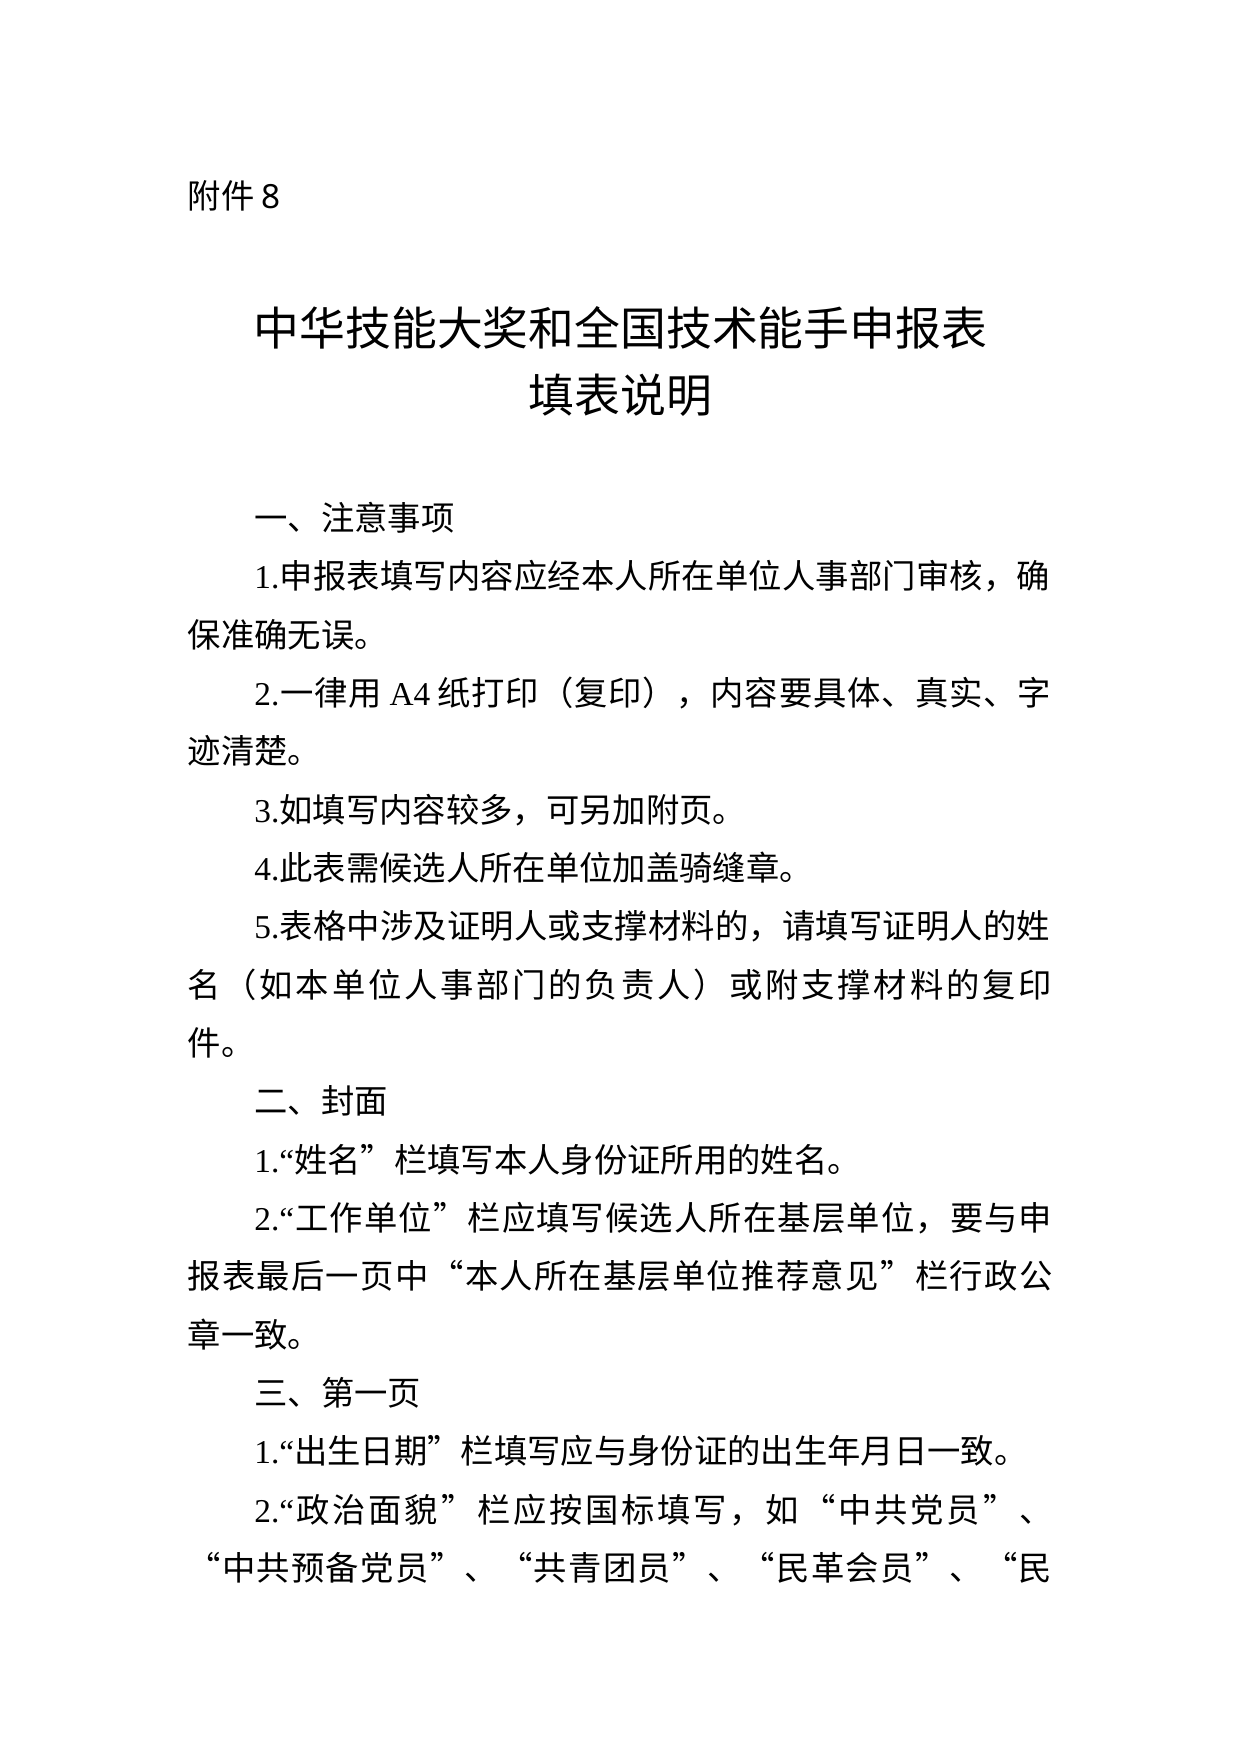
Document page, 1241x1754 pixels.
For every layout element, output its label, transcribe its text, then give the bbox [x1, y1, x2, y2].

text 填表说明 [187, 359, 1053, 425]
text 3.如填写内容较多，可另加附页。 [187, 775, 1053, 834]
text 中华技能大奖和全国技术能手申报表 [187, 292, 1053, 359]
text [187, 1475, 1053, 1592]
text 附件8 [187, 162, 1053, 227]
text 二、封面 [187, 1067, 1053, 1125]
text 1.“出生日期”栏填写应与身份证的出生年月日一致。 [187, 1417, 1053, 1475]
text 4.此表需候选人所在单位加盖骑缝章。 [187, 834, 1053, 892]
text 一、注意事项 [187, 484, 1053, 542]
text 1.申报表填写内容应经本人所在单位人事部门审核，确保准确无误。 [187, 542, 1053, 659]
text 5.表格中涉及证明人或支撑材料的，请填写证明人的姓名（如本单位人事部门的负责人）或附支撑材料的复印件。 [187, 892, 1053, 1067]
text 三、第一页 [187, 1359, 1053, 1417]
text 1.“姓名”栏填写本人身份证所用的姓名。 [187, 1125, 1053, 1184]
text 2.“工作单位”栏应填写候选人所在基层单位，要与申报表最后一页中“本人所在基层单位推荐意见”栏行政公章一致。 [187, 1184, 1053, 1359]
text 2.一律用A4纸打印（复印），内容要具体、真实、字迹清楚。 [187, 659, 1053, 775]
